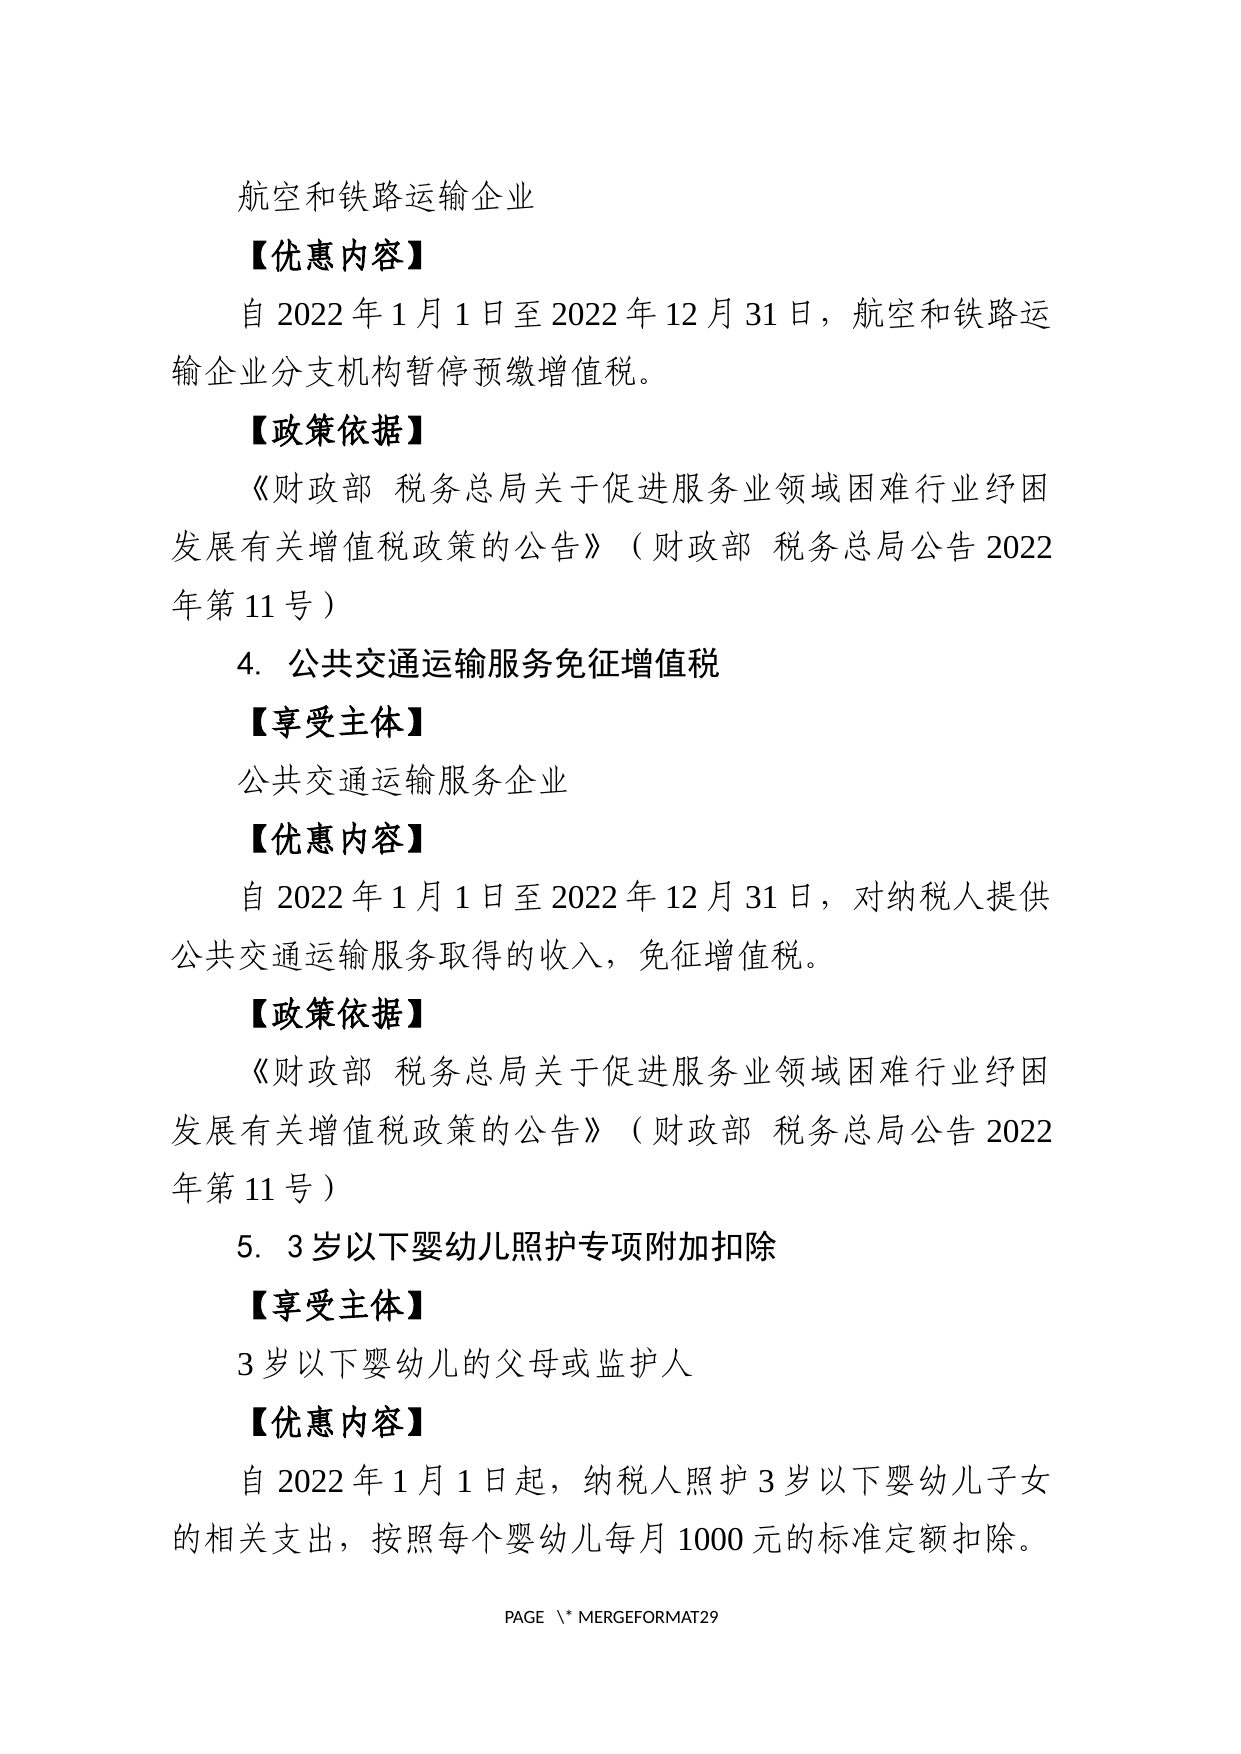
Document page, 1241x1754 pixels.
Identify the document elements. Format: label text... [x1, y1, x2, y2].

text 3岁以下婴幼儿的父母或监护人 [170, 1329, 1053, 1387]
text 航空和铁路运输企业 [170, 162, 1053, 220]
text 【享受主体】 [170, 687, 1053, 745]
text 《财政部 税务总局关于促进服务业领域困难行业纾困发展有关增值税政策的公告》（财政部 税务总局公告2022年第11号） [170, 454, 1053, 629]
text 【政策依据】 [170, 395, 1053, 454]
text 【政策依据】 [170, 979, 1053, 1037]
text 【优惠内容】 [170, 220, 1053, 279]
text 《财政部 税务总局关于促进服务业领域困难行业纾困发展有关增值税政策的公告》（财政部 税务总局公告2022年第11号） [170, 1037, 1053, 1212]
text 【享受主体】 [170, 1270, 1053, 1329]
text 【优惠内容】 [170, 1387, 1053, 1445]
text 4. 公共交通运输服务免征增值税 [170, 629, 1053, 687]
text 自2022年1月1日至2022年12月31日，航空和铁路运输企业分支机构暂停预缴增值税。 [170, 279, 1053, 395]
text 公共交通运输服务企业 [170, 745, 1053, 804]
text 5. 3岁以下婴幼儿照护专项附加扣除 [170, 1212, 1053, 1270]
text 自2022年1月1日至2022年12月31日，对纳税人提供公共交通运输服务取得的收入，免征增值税。 [170, 862, 1053, 979]
text 自2022年1月1日起，纳税人照护3岁以下婴幼儿子女的相关支出，按照每个婴幼儿每月1000元的标准定额扣除。 [170, 1445, 1053, 1562]
text 【优惠内容】 [170, 804, 1053, 862]
